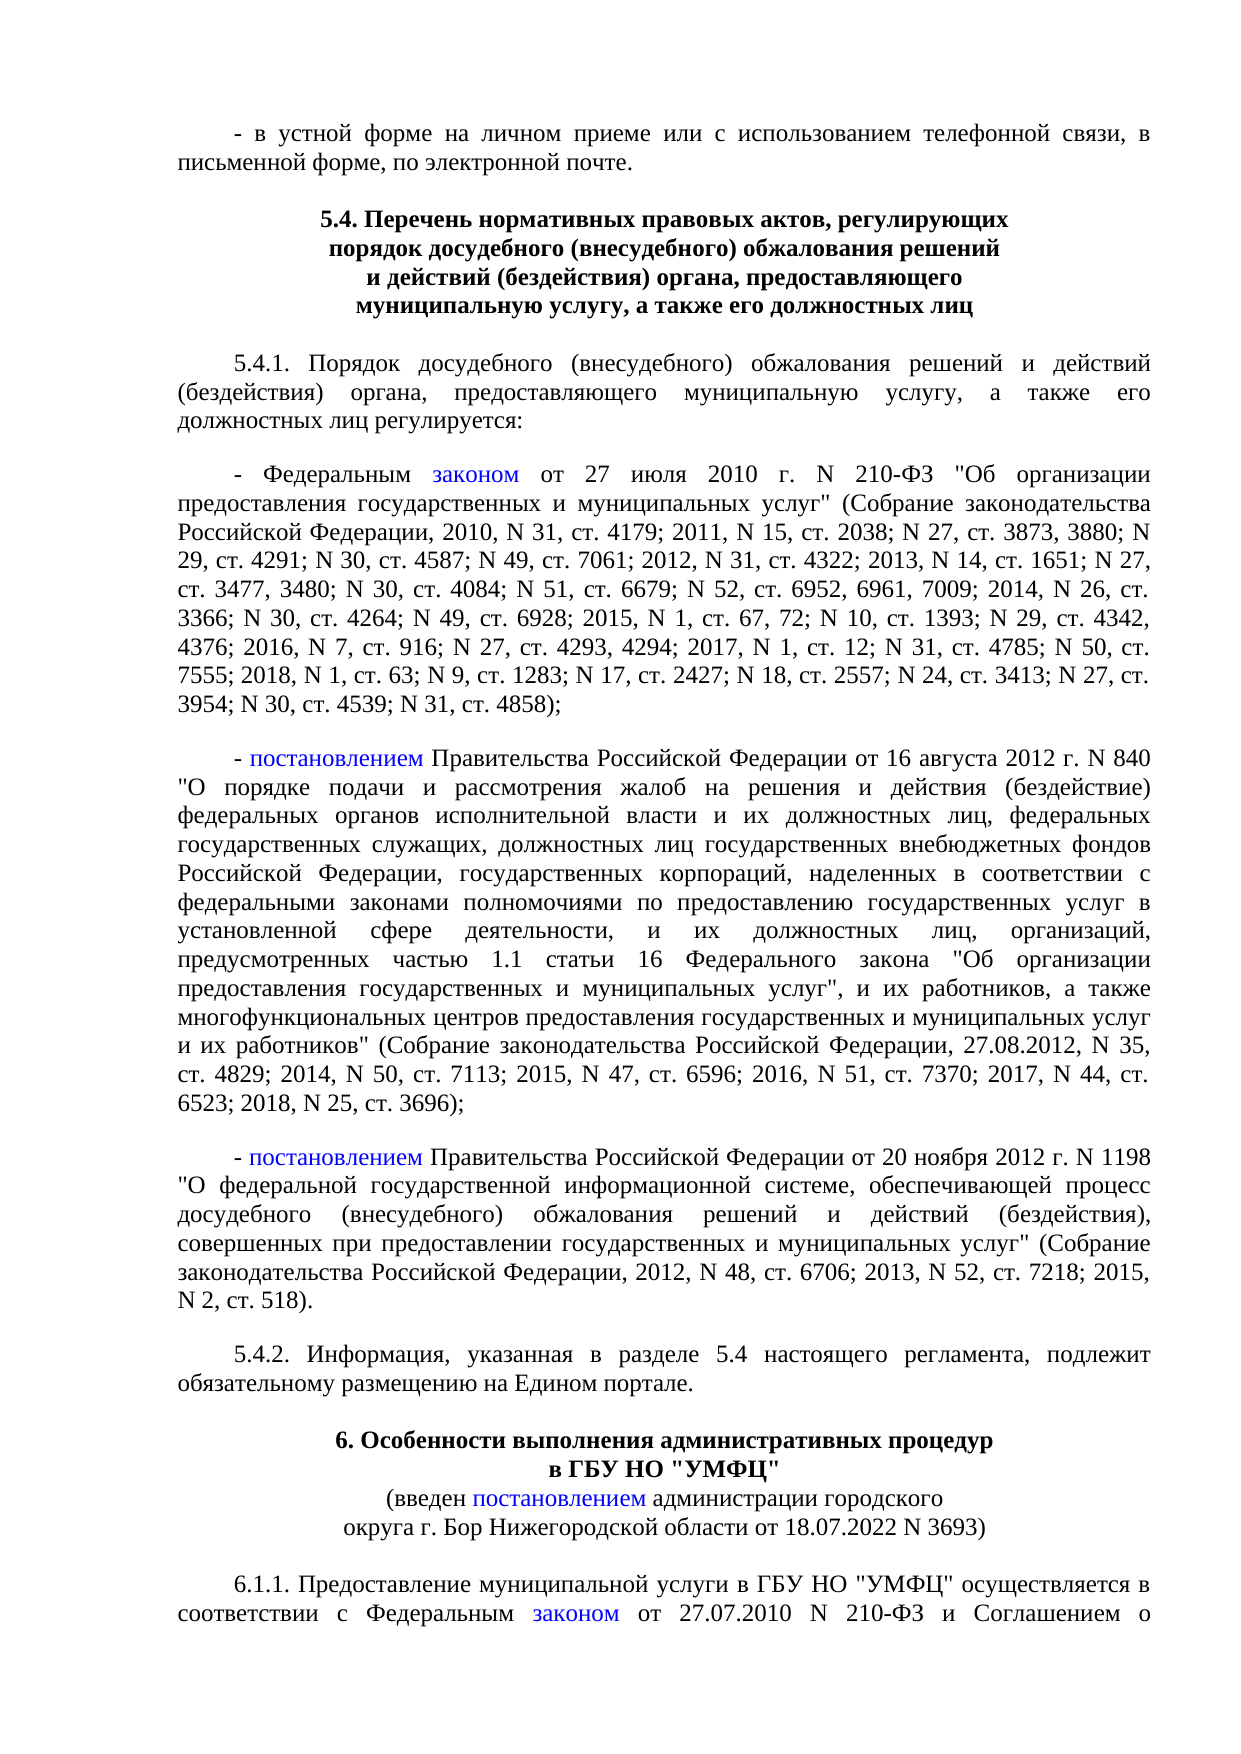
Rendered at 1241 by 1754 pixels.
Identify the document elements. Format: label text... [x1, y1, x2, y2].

title порядок досудебного (внесудебного) обжалования решений [177, 233, 1152, 262]
text - постановлением Правительства Российской Федерации от 16 августа 2012 г. N 840 "О порядке подачи и рассмотрения жалоб на решения и действия (бездействие) федеральных органов исполнительной власти и их должностных лиц, федеральных государственных служащих, должностных лиц государственных внебюджетных фондов Российской Федерации, государственных корпораций, наделенных в соответствии с федеральными законами полномочиями по предоставлению государственных услуг в установленной сфере деятельности, и их должностных лиц, организаций, предусмотренных частью 1.1 статьи 16 Федерального закона "Об организации предоставления государственных и муниципальных услуг", и их работников, а также многофункциональных центров предоставления государственных и муниципальных услуг и их работников" (Собрание законодательства Российской Федерации, 27.08.2012, N 35, ст. 4829; 2014, N 50, ст. 7113; 2015, N 47, ст. 6596; 2016, N 51, ст. 7370; 2017, N 44, ст. 6523; 2018, N 25, ст. 3696); [177, 743, 1152, 1117]
text (введен постановлением администрации городского [177, 1483, 1152, 1512]
text - постановлением Правительства Российской Федерации от 20 ноября 2012 г. N 1198 "О федеральной государственной информационной системе, обеспечивающей процесс досудебного (внесудебного) обжалования решений и действий (бездействия), совершенных при предоставлении государственных и муниципальных услуг" (Собрание законодательства Российской Федерации, 2012, N 48, ст. 6706; 2013, N 52, ст. 7218; 2015, N 2, ст. 518). [177, 1142, 1152, 1314]
title муниципальную услугу, а также его должностных лиц [177, 291, 1152, 319]
text 5.4.2. Информация, указанная в разделе 5.4 настоящего регламента, подлежит обязательному размещению на Едином портале. [177, 1339, 1152, 1397]
title 6. Особенности выполнения административных процедур [177, 1426, 1152, 1454]
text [177, 1569, 1152, 1627]
title и действий (бездействия) органа, предоставляющего [177, 262, 1152, 291]
text округа г. Бор Нижегородской области от 18.07.2022 N 3693) [177, 1512, 1152, 1541]
text - Федеральным законом от 27 июля 2010 г. N 210-ФЗ "Об организации предоставления государственных и муниципальных услуг" (Собрание законодательства Российской Федерации, 2010, N 31, ст. 4179; 2011, N 15, ст. 2038; N 27, ст. 3873, 3880; N 29, ст. 4291; N 30, ст. 4587; N 49, ст. 7061; 2012, N 31, ст. 4322; 2013, N 14, ст. 1651; N 27, ст. 3477, 3480; N 30, ст. 4084; N 51, ст. 6679; N 52, ст. 6952, 6961, 7009; 2014, N 26, ст. 3366; N 30, ст. 4264; N 49, ст. 6928; 2015, N 1, ст. 67, 72; N 10, ст. 1393; N 29, ст. 4342, 4376; 2016, N 7, ст. 916; N 27, ст. 4293, 4294; 2017, N 1, ст. 12; N 31, ст. 4785; N 50, ст. 7555; 2018, N 1, ст. 63; N 9, ст. 1283; N 17, ст. 2427; N 18, ст. 2557; N 24, ст. 3413; N 27, ст. 3954; N 30, ст. 4539; N 31, ст. 4858); [177, 459, 1152, 718]
text - в устной форме на личном приеме или с использованием телефонной связи, в письменной форме, по электронной почте. [177, 118, 1152, 176]
text 5.4.1. Порядок досудебного (внесудебного) обжалования решений и действий (бездействия) органа, предоставляющего муниципальную услугу, а также его должностных лиц регулируется: [177, 348, 1152, 434]
title 5.4. Перечень нормативных правовых актов, регулирующих [177, 204, 1152, 233]
title в ГБУ НО "УМФЦ" [177, 1454, 1152, 1483]
